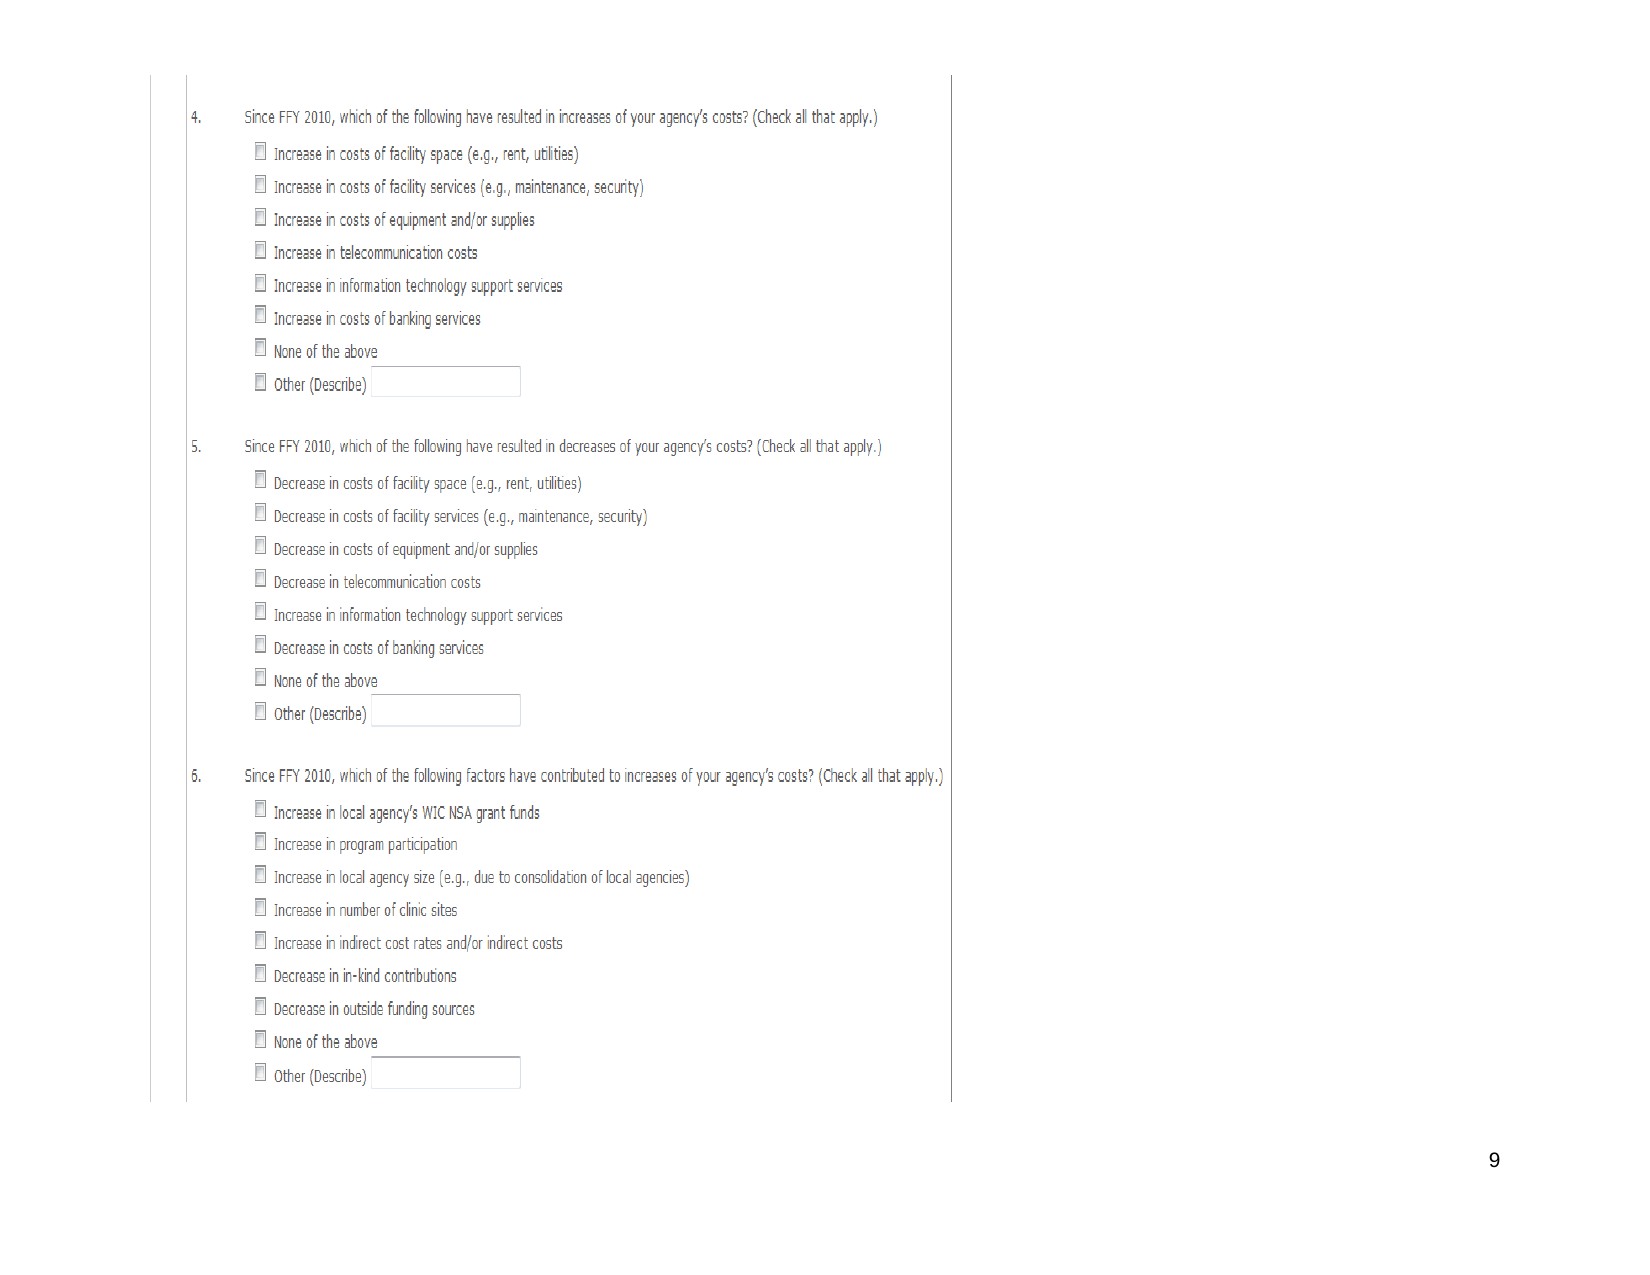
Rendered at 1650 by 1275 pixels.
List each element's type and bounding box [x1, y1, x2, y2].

picture [150, 75, 1539, 1102]
